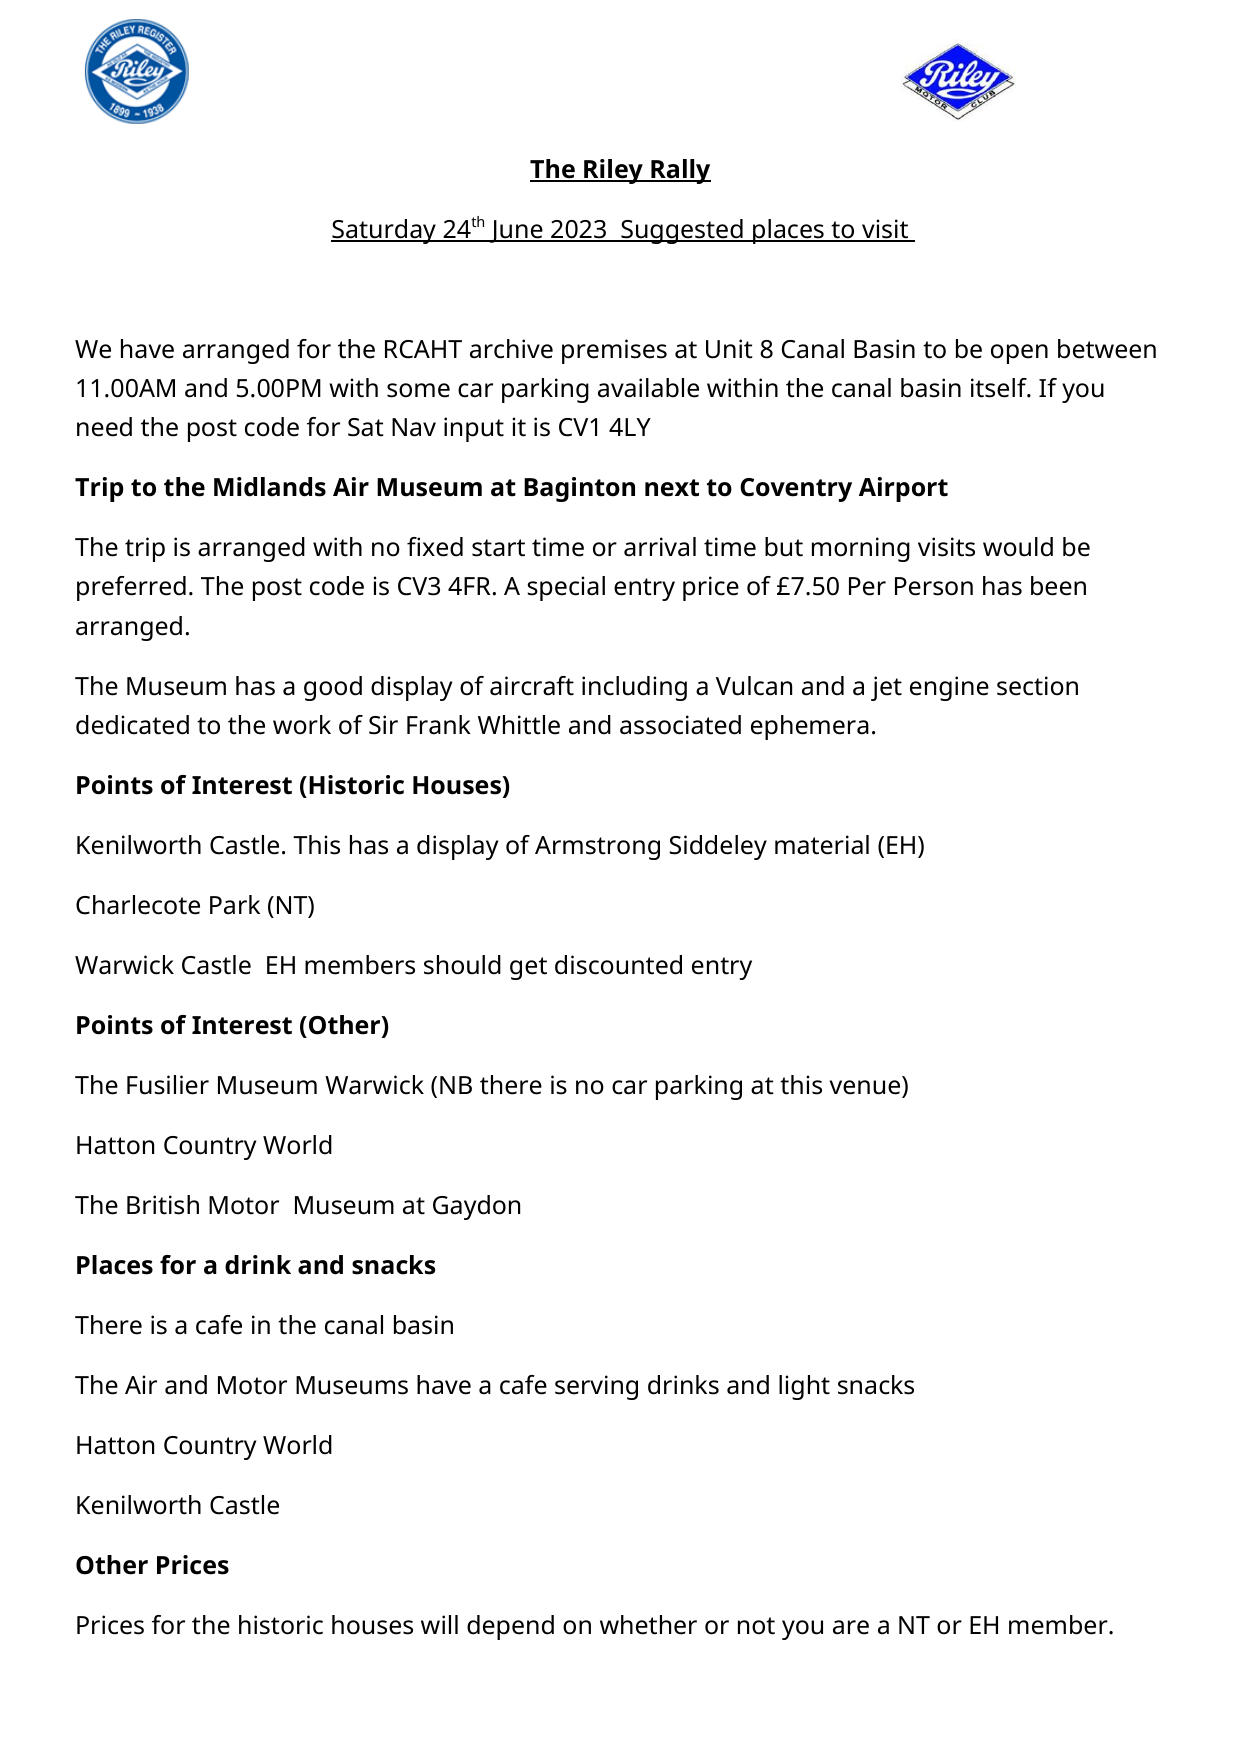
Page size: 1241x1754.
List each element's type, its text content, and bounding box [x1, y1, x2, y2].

picture [895, 33, 1019, 126]
text Points of Interest (Other) [75, 1007, 1165, 1041]
text Kenilworth Castle [75, 1487, 1165, 1521]
text The Riley Rally [75, 152, 1165, 186]
text The Museum has a good display of aircraft including a Vulcan and a jet engine section dedicated to the work of Sir Frank Whittle and associated ephemera. [75, 668, 1165, 741]
text Places for a drink and snacks [75, 1247, 1165, 1281]
text The trip is arranged with no fixed start time or arrival time but morning visits would be preferred. The post code is CV3 4FR. A special entry price of £7.50 Per Person has been arranged. [75, 530, 1165, 642]
text The Air and Motor Museums have a cafe serving drinks and light snacks [75, 1367, 1165, 1401]
picture [75, 17, 201, 126]
text We have arranged for the RCAHT archive premises at Unit 8 Canal Basin to be open between 11.00AM and 5.00PM with some car parking available within the canal basin itself. If you need the post code for Sat Nav input it is CV1 4LY [75, 332, 1165, 444]
text Saturday 24th June 2023 Suggested places to visit [75, 212, 1165, 246]
text Hatton Country World [75, 1427, 1165, 1461]
text There is a cafe in the canal basin [75, 1307, 1165, 1341]
text The British Motor Museum at Gaydon [75, 1187, 1165, 1221]
text Warwick Castle EH members should get discounted entry [75, 947, 1165, 981]
text Kenilworth Castle. This has a display of Armstrong Siddeley material (EH) [75, 827, 1165, 861]
text The Fusilier Museum Warwick (NB there is no car parking at this venue) [75, 1067, 1165, 1101]
text Trip to the Midlands Air Museum at Baginton next to Coventry Airport [75, 470, 1165, 504]
text Hatton Country World [75, 1127, 1165, 1161]
text Prices for the historic houses will depend on whether or not you are a NT or EH member. [75, 1607, 1165, 1641]
text Charlecote Park (NT) [75, 887, 1165, 921]
text Other Prices [75, 1547, 1165, 1581]
text Points of Interest (Historic Houses) [75, 767, 1165, 801]
